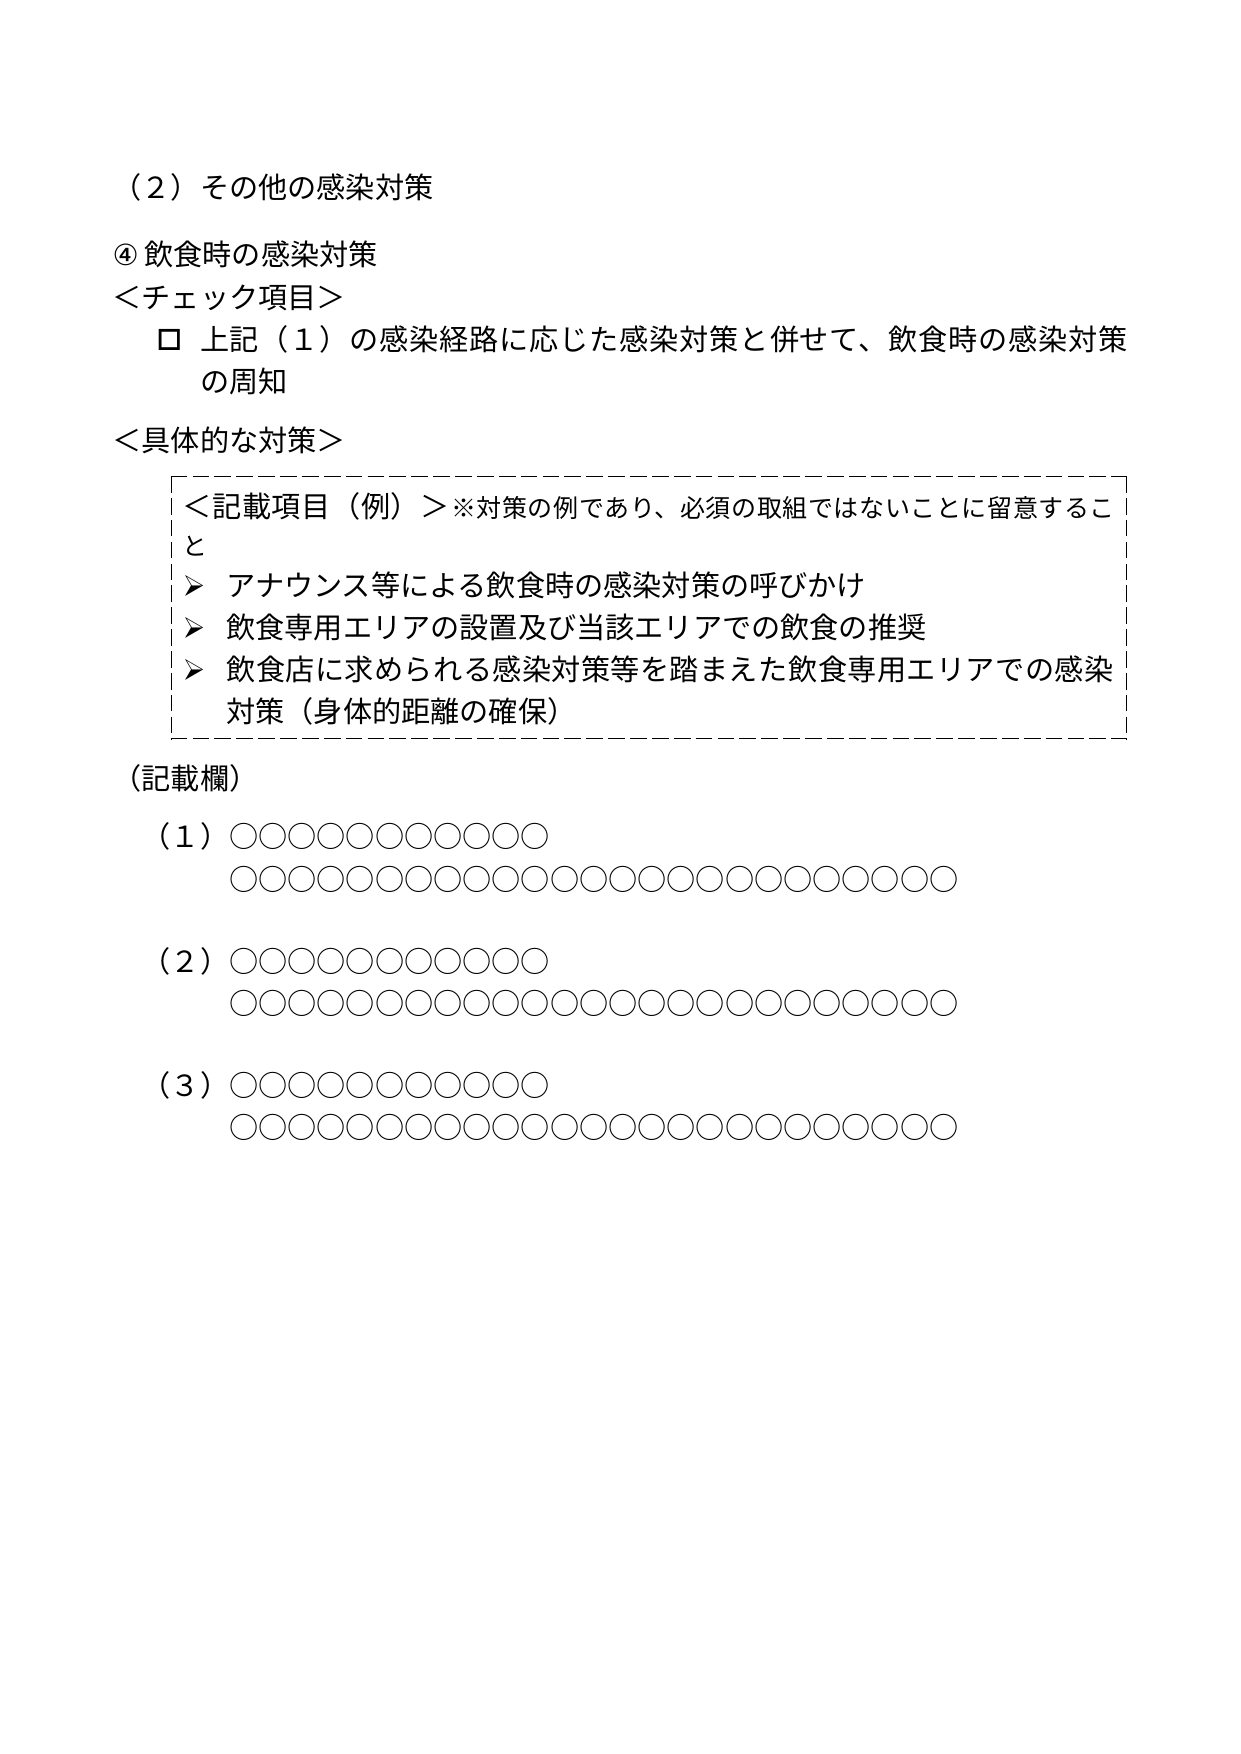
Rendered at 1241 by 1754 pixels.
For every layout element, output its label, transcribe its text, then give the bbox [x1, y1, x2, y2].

list 上記（１）の感染経路に応じた感染対策と併せて、飲食時の感染対策の周知 [156, 316, 1128, 401]
text （２）○○○○○○○○○○○ [112, 938, 1128, 981]
table_header ＜記載項目（例）＞※対策の例であり、必須の取組ではないことに留意すること アナウンス等による飲食時の感染対策の呼びかけ 飲食専用エリアの設置及び当該エリアでの飲食の推奨 飲食店に求められる感染対策等を踏まえた飲食専用エリアでの感染対策（身体的距離の確保） [171, 476, 1127, 738]
text （３）○○○○○○○○○○○ [112, 1063, 1128, 1105]
text （１）○○○○○○○○○○○ [112, 814, 1128, 856]
text ＜具体的な対策＞ [112, 401, 1128, 476]
text （記載欄） [112, 739, 1128, 814]
text ○○○○○○○○○○○○○○○○○○○○○○○○○ [112, 981, 1128, 1023]
text ④飲食時の感染対策 [112, 232, 1128, 274]
text ○○○○○○○○○○○○○○○○○○○○○○○○○ [112, 856, 1128, 899]
text ○○○○○○○○○○○○○○○○○○○○○○○○○ [112, 1105, 1128, 1147]
text （２）その他の感染対策 [112, 164, 1128, 207]
text ＜チェック項目＞ [112, 274, 1128, 316]
